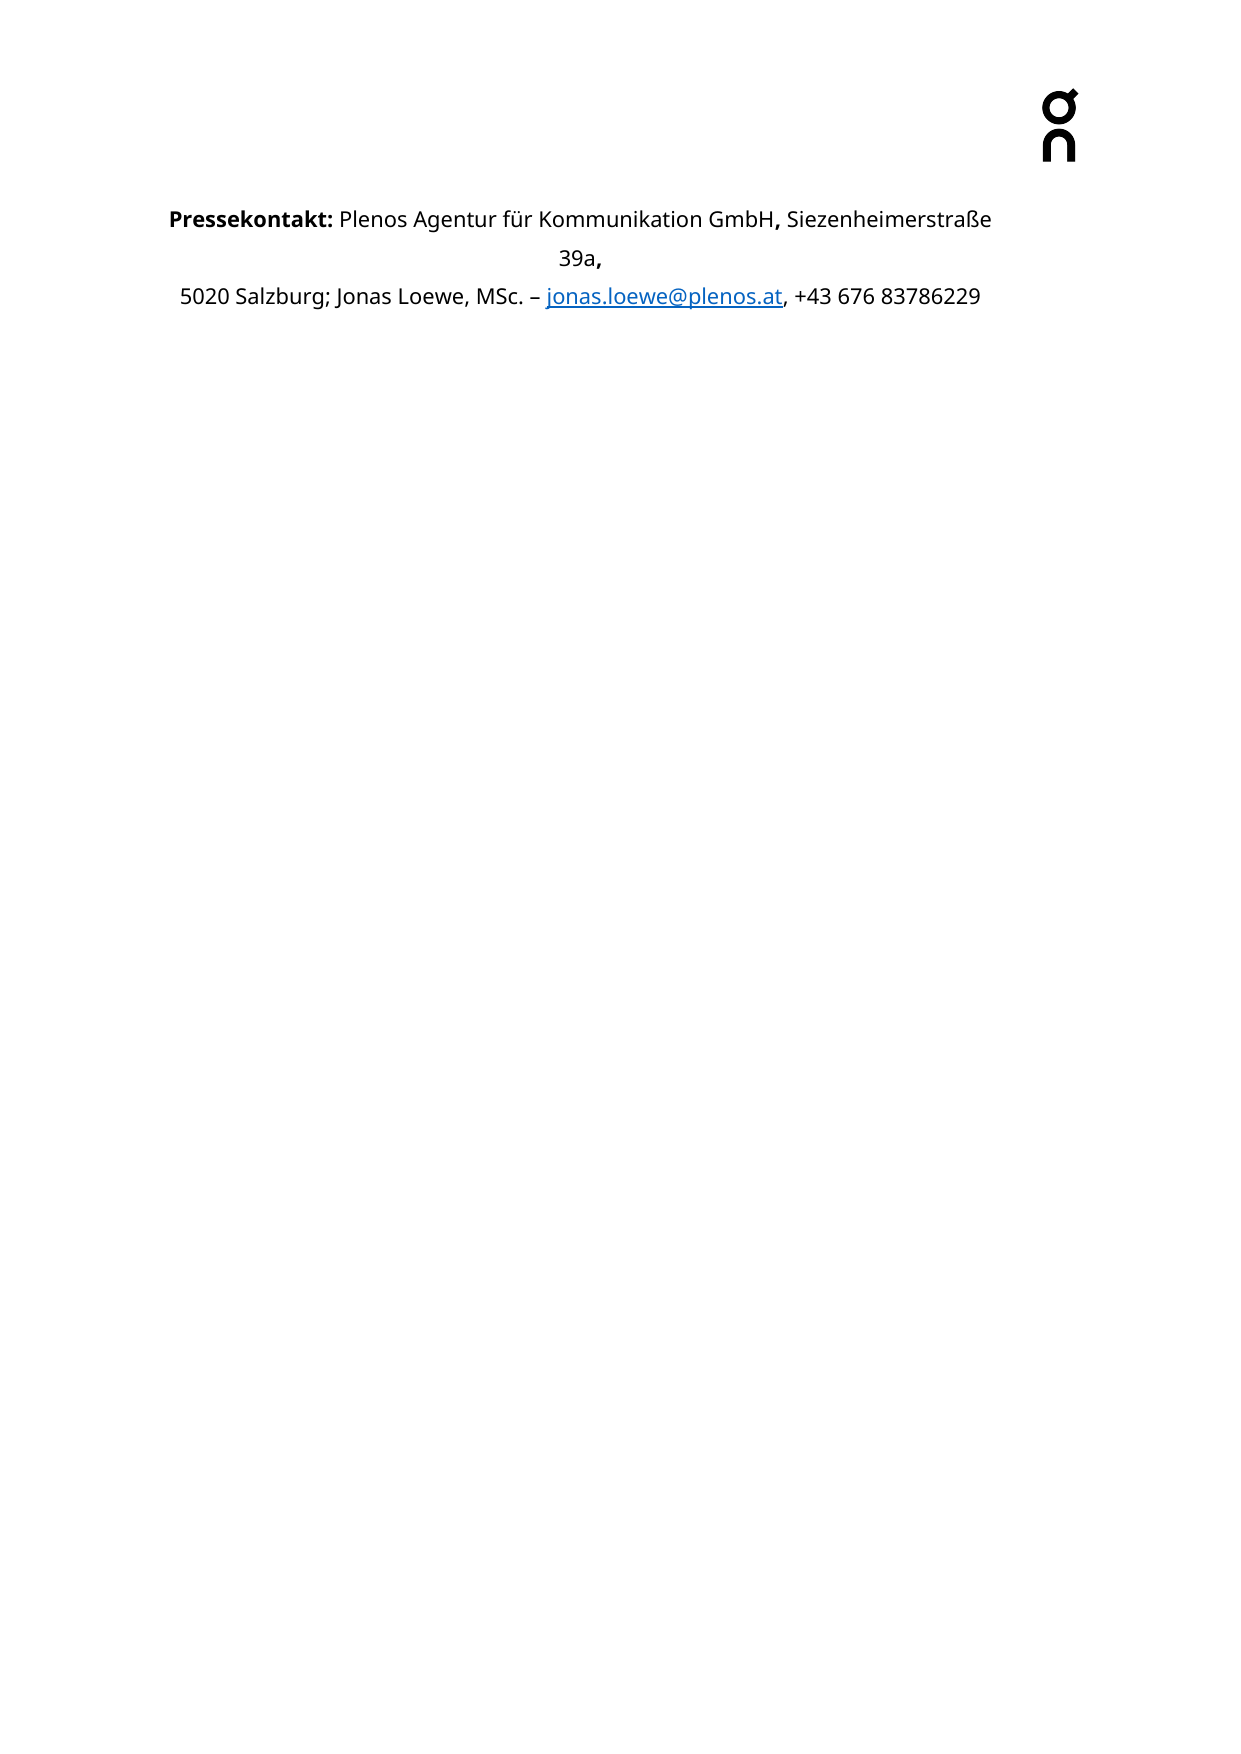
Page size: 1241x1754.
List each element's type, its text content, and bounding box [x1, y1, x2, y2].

text 5020 Salzburg; Jonas Loewe, MSc. – jonas.loewe@plenos.at, +43 676 83786229 [148, 281, 1013, 311]
picture [1010, 56, 1108, 197]
text Pressekontakt: Plenos Agentur für Kommunikation GmbH, Siezenheimerstraße 39a, [148, 204, 1013, 272]
